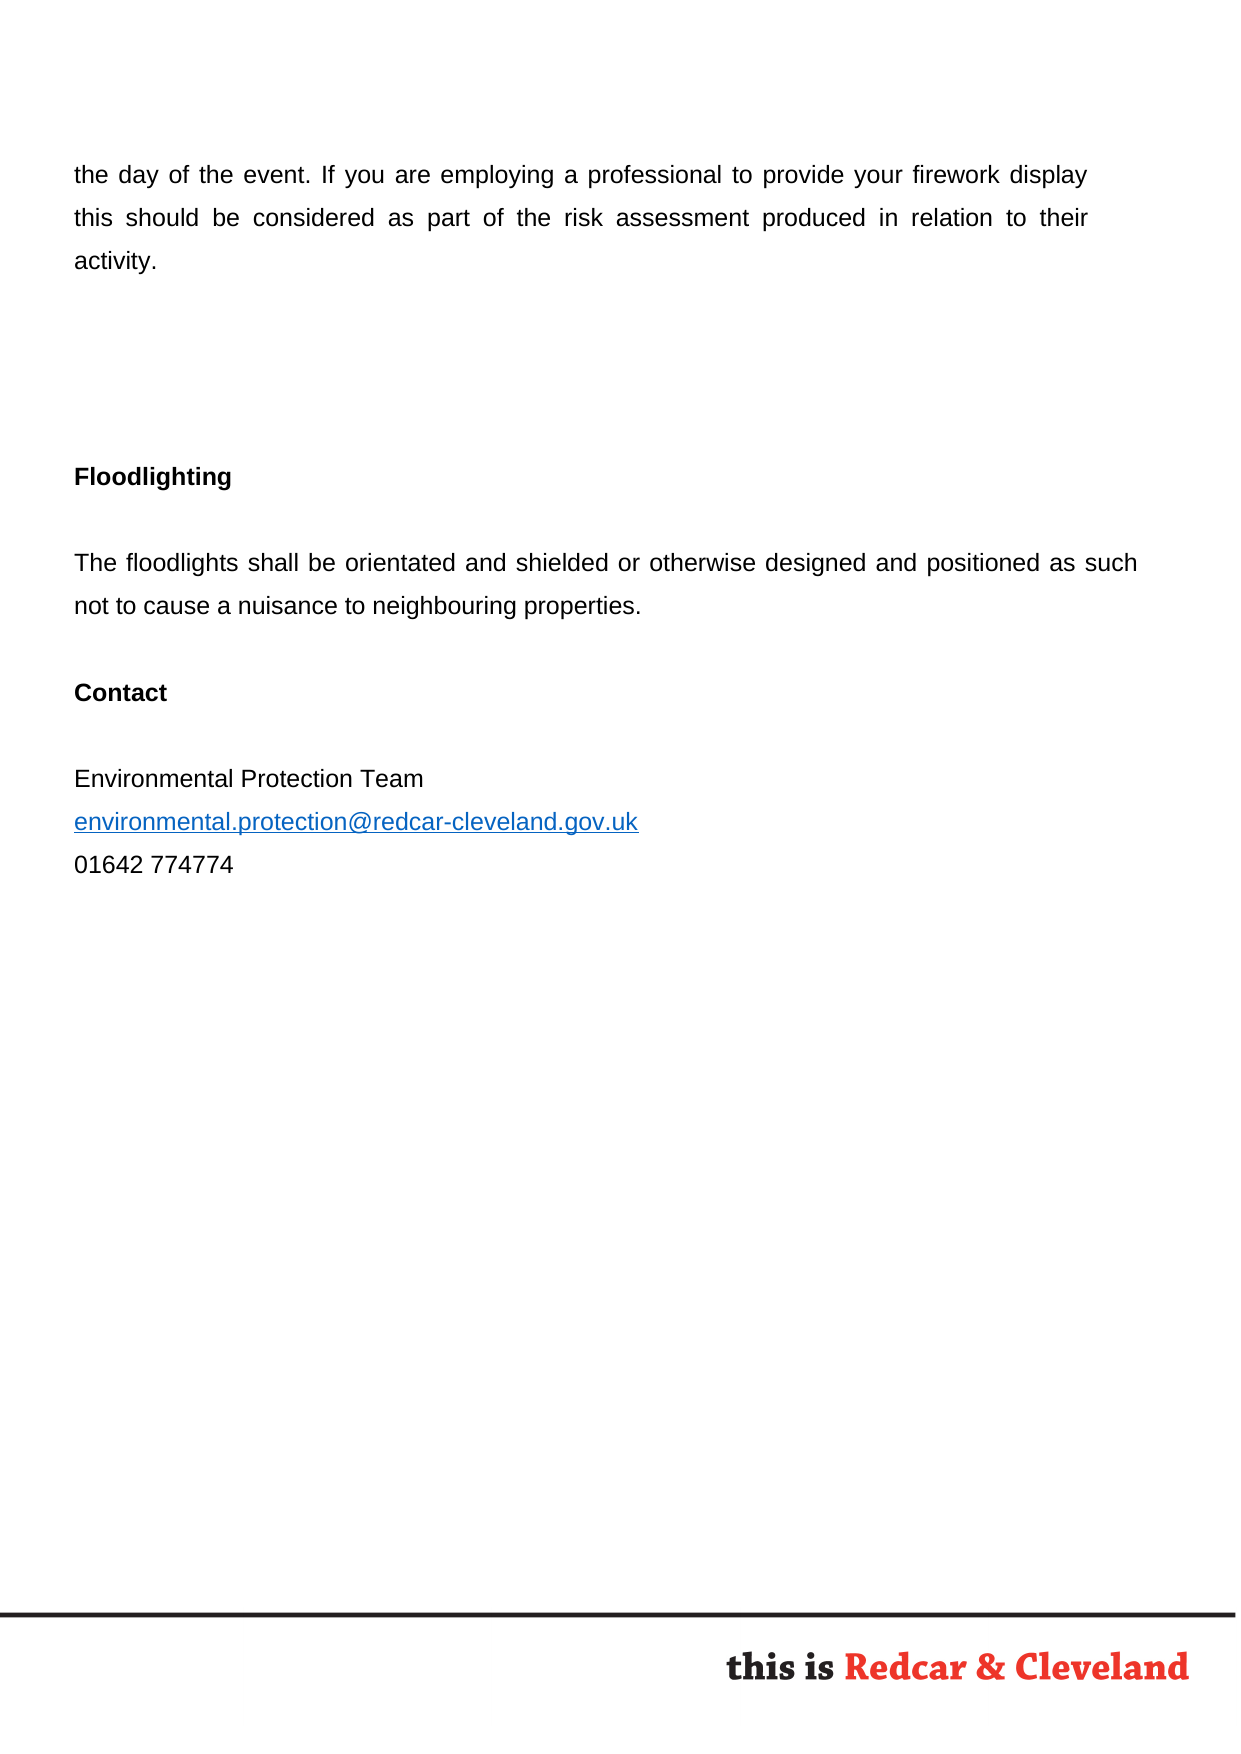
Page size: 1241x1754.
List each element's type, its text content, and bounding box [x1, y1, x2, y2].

text environmental.protection@redcar-cleveland.gov.uk [74, 807, 1139, 836]
picture [0, 1607, 1237, 1726]
text Environmental Protection Team [74, 764, 1139, 793]
text the day of the event. If you are employing a professional to provide your firework display this should be considered as part of the risk assessment produced in relation to their activity. [74, 160, 1090, 275]
text Contact [74, 678, 1139, 706]
text Floodlighting [74, 462, 1139, 491]
text 01642 774774 [74, 850, 1139, 879]
text The floodlights shall be orientated and shielded or otherwise designed and positioned as such not to cause a nuisance to neighbouring properties. [74, 548, 1139, 620]
